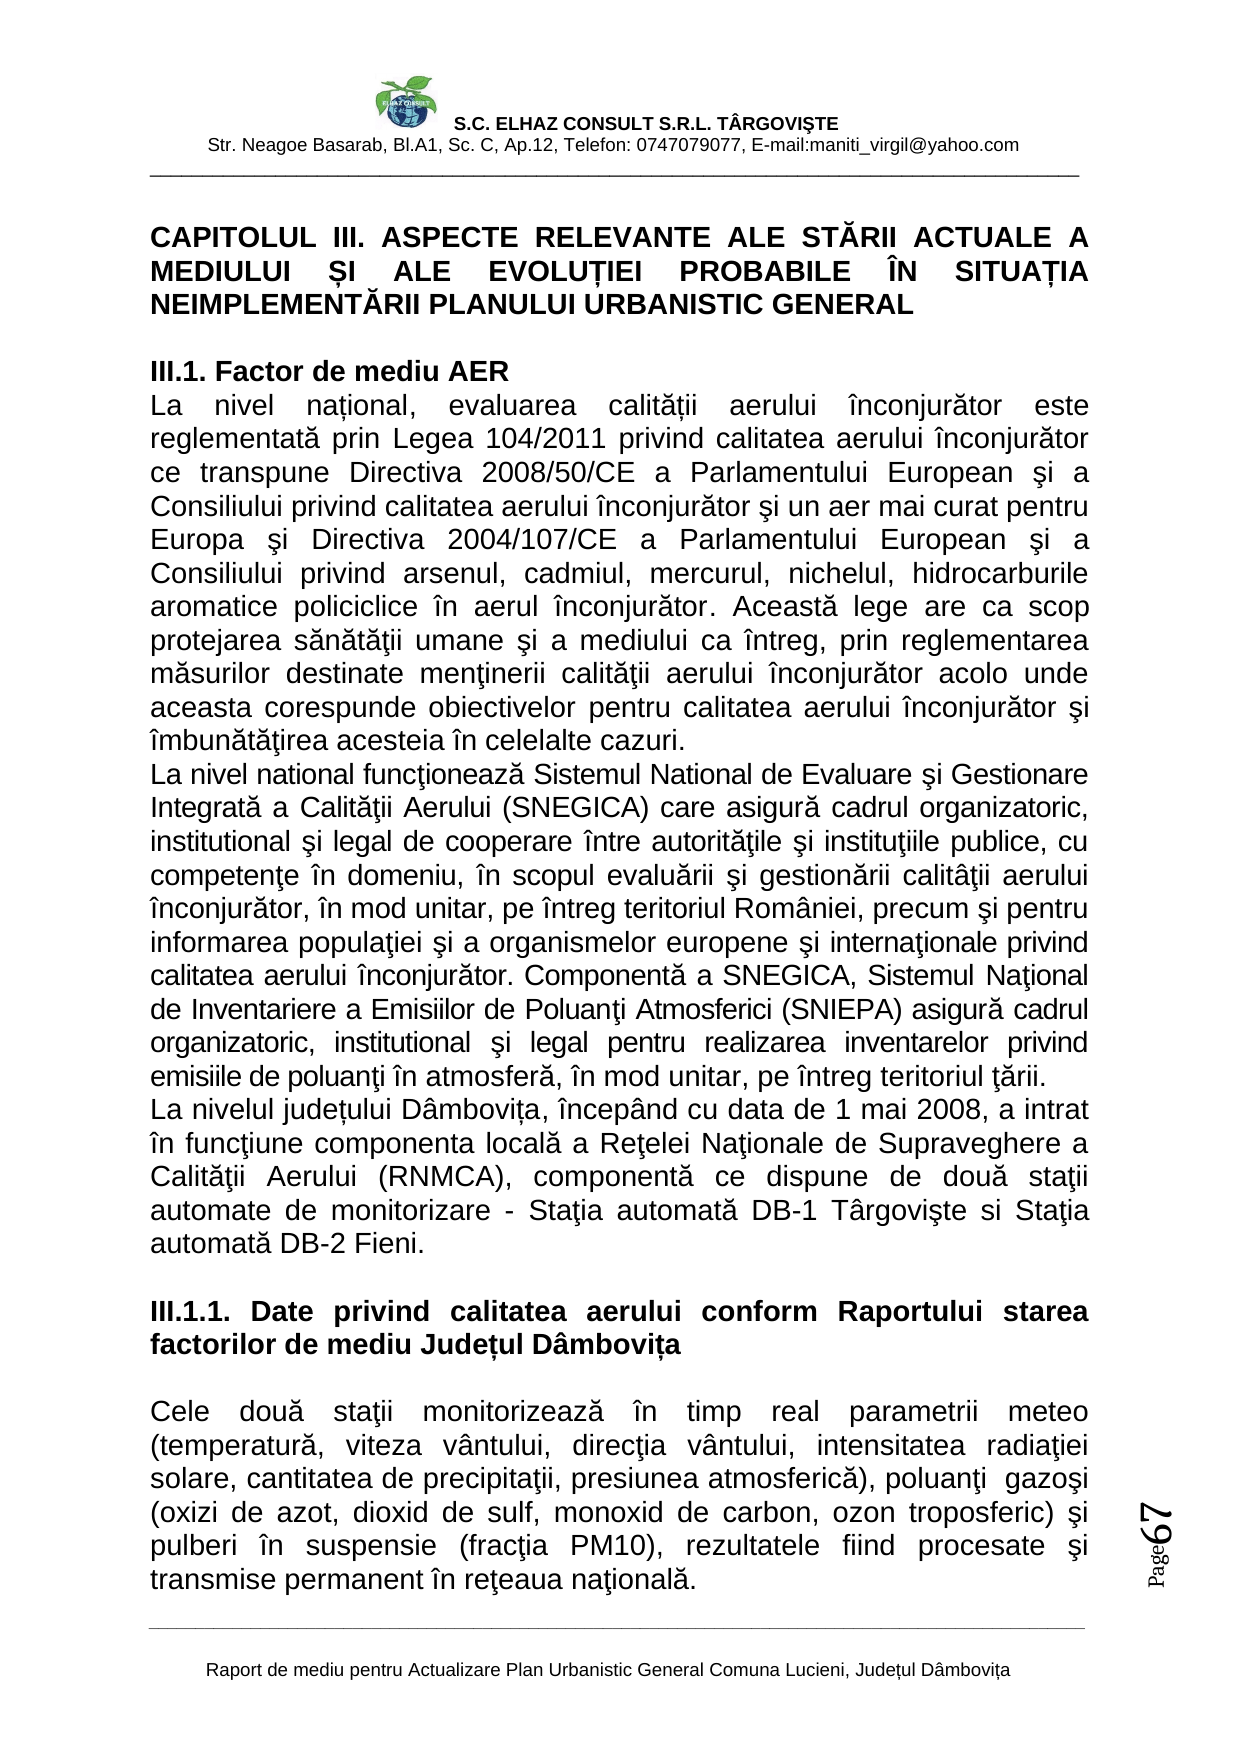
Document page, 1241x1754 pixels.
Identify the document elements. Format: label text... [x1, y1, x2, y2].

text La nivel național, evaluarea calității aerului înconjurător este reglementată prin Legea 104/2011 privind calitatea aerului înconjurător ce transpune Directiva 2008/50/CE a Parlamentului European şi a Consiliului privind calitatea aerului înconjurător şi un aer mai curat pentru Europa şi Directiva 2004/107/CE a Parlamentului European şi a Consiliului privind arsenul, cadmiul, mercurul, nichelul, hidrocarburile aromatice policiclice în aerul înconjurător. Această lege are ca scop protejarea sănătăţii umane şi a mediului ca întreg, prin reglementarea măsurilor destinate menţinerii calităţii aerului înconjurător acolo unde aceasta corespunde obiectivelor pentru calitatea aerului înconjurător şi îmbunătăţirea acesteia în celelalte cazuri. [150, 388, 1090, 757]
text La nivel national funcţionează Sistemul National de Evaluare şi Gestionare Integrată a Calităţii Aerului (SNEGICA) care asigură cadrul organizatoric, institutional şi legal de cooperare între autorităţile şi instituţiile publice, cu competenţe în domeniu, în scopul evaluării şi gestionării calitâţii aerului înconjurător, în mod unitar, pe întreg teritoriul României, precum şi pentru informarea populaţiei şi a organismelor europene şi internaţionale privind calitatea aerului înconjurător. Componentă a SNEGICA, Sistemul Naţional de Inventariere a Emisiilor de Poluanţi Atmosferici (SNIEPA) asigură cadrul organizatoric, institutional şi legal pentru realizarea inventarelor privind emisiile de poluanţi în atmosferă, în mod unitar, pe întreg teritoriul ţării. [150, 757, 1089, 1092]
picture [373, 73, 438, 130]
text La nivelul județului Dâmbovița, începând cu data de 1 mai 2008, a intrat în funcţiune componenta locală a Reţelei Naţionale de Supraveghere a Calităţii Aerului (RNMCA), componentă ce dispune de două staţii automate de monitorizare - Staţia automată DB-1 Târgovişte si Staţia automată DB-2 Fieni. [150, 1092, 1090, 1260]
text CAPITOLUL III. ASPECTE RELEVANTE ALE STĂRII ACTUALE A MEDIULUI ȘI ALE EVOLUȚIEI PROBABILE ÎN SITUAȚIA NEIMPLEMENTĂRII PLANULUI URBANISTIC GENERAL [150, 220, 1090, 321]
text III.1.1. Date privind calitatea aerului conform Raportului starea factorilor de mediu Județul Dâmbovița [150, 1293, 1090, 1361]
text Cele două staţii monitorizează în timp real parametrii meteo (temperatură, viteza vântului, direcţia vântului, intensitatea radiaţiei solare, cantitatea de precipitaţii, presiunea atmosferică), poluanţi gazoşi (oxizi de azot, dioxid de sulf, monoxid de carbon, ozon troposferic) şi pulberi în suspensie (fracţia PM10), rezultatele fiind procesate şi transmise permanent în reţeaua naţională. [150, 1394, 1090, 1595]
text III.1. Factor de mediu AER [150, 354, 1090, 388]
